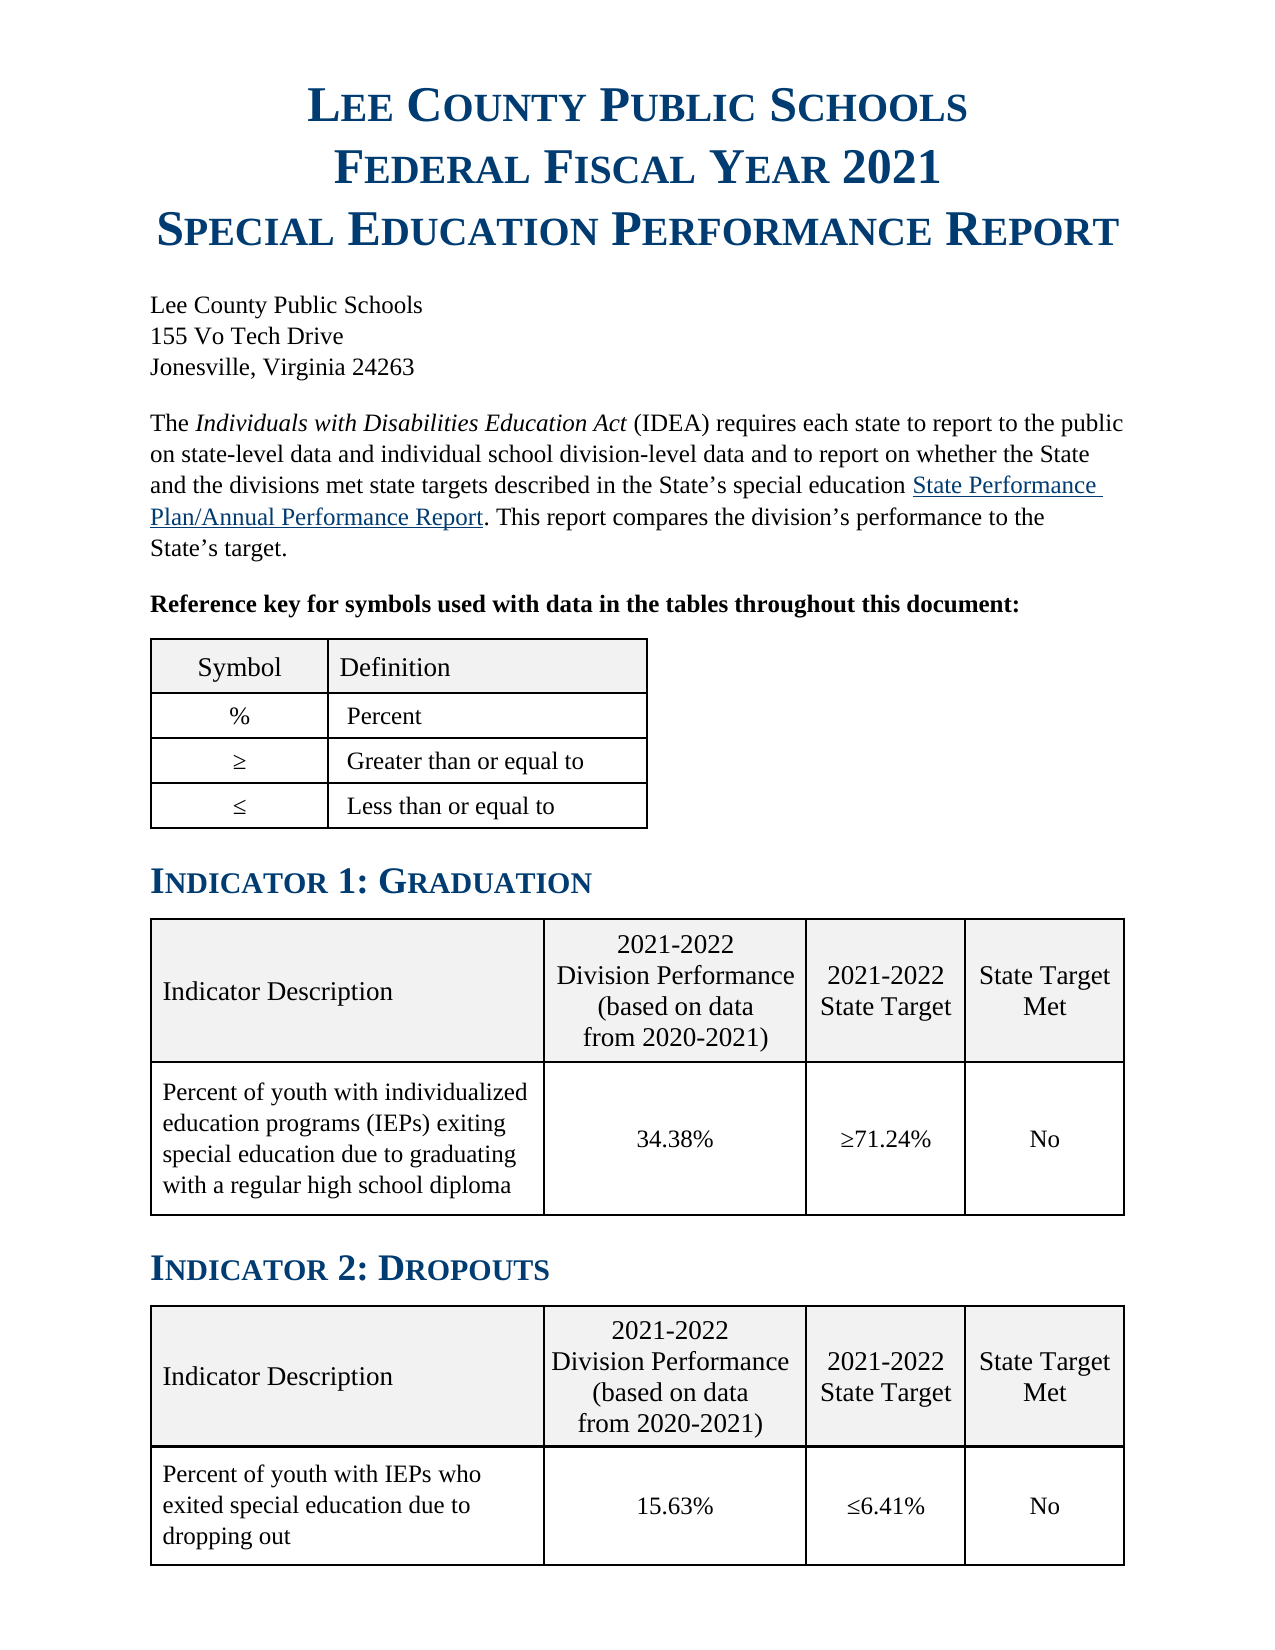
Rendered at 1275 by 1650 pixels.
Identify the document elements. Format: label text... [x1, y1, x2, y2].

table_cell Less than or equal to [329, 784, 646, 827]
text Lee County Public Schools 155 Vo Tech Drive Jonesville, Virginia 24263 [150, 290, 1125, 381]
table_header Definition [329, 640, 646, 692]
table_header State Target Met [966, 1307, 1123, 1445]
table_cell ≥71.24% [807, 1063, 964, 1214]
table_header Indicator Description [152, 1307, 543, 1445]
table_header Symbol [152, 640, 327, 692]
subtitle Indicator 2: Dropouts [150, 1246, 1125, 1289]
table_header State Target Met [966, 920, 1123, 1061]
table_header 2021-2022 Division Performance (based on data from 2020-2021) [545, 920, 805, 1061]
table_cell Percent of youth with individualized education programs (IEPs) exiting special education due to graduating with a regular high school diploma [152, 1063, 543, 1214]
table_cell ≤6.41% [807, 1448, 964, 1564]
table_header 2021-2022 State Target [807, 920, 964, 1061]
table_cell No [966, 1448, 1123, 1564]
table_cell ≤ [152, 784, 327, 827]
table_cell Percent [329, 694, 646, 737]
table_cell 15.63% [545, 1448, 805, 1564]
table_header 2021-2022 Division Performance (based on data from 2020-2021) [545, 1307, 805, 1445]
text Reference key for symbols used with data in the tables throughout this document: [150, 589, 1125, 617]
table_cell ≥ [152, 739, 327, 782]
table_cell Percent of youth with IEPs who exited special education due to dropping out [152, 1448, 543, 1564]
subtitle Indicator 1: Graduation [150, 858, 1125, 902]
table_cell 34.38% [545, 1063, 805, 1214]
table_cell Greater than or equal to [329, 739, 646, 782]
table_cell % [152, 694, 327, 737]
subtitle Lee County Public Schools Federal Fiscal Year 2021 Special Education Performance Report [150, 75, 1125, 257]
table_header 2021-2022 State Target [807, 1307, 964, 1445]
table_header Indicator Description [152, 920, 543, 1061]
table_cell No [966, 1063, 1123, 1214]
text The Individuals with Disabilities Education Act (IDEA) requires each state to report to the public on state-level data and individual school division-level data and to report on whether the State and the divisions met state targets described in the State’s special education State Performance Plan/Annual Performance Report. This report compares the division’s performance to the State’s target. [150, 408, 1125, 561]
